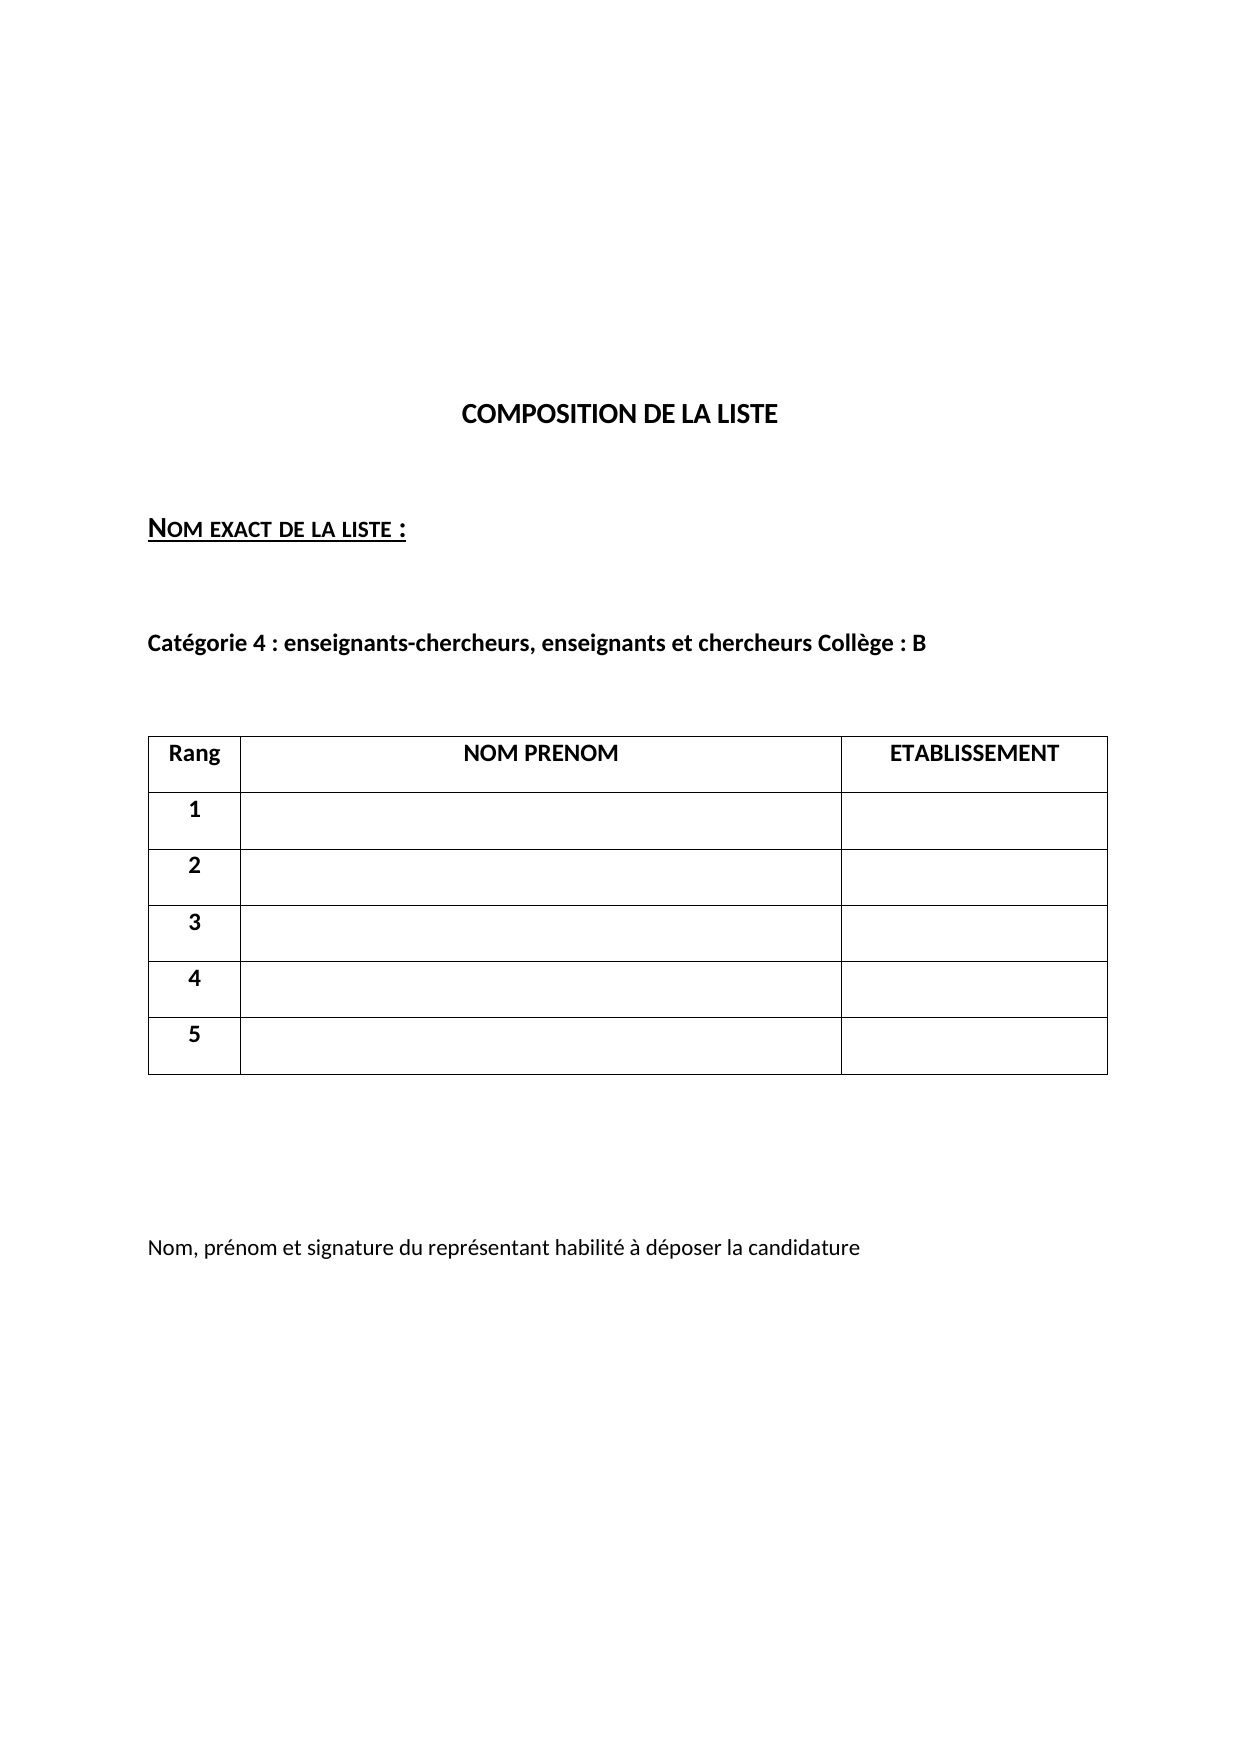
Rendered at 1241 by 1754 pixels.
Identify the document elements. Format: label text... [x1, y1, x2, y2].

table_cell [241, 1018, 841, 1073]
table_cell [842, 962, 1107, 1017]
table_cell [842, 1018, 1107, 1073]
table_header NOM PRENOM [241, 737, 841, 792]
table_header Rang [149, 737, 240, 792]
table_cell [842, 906, 1107, 961]
table_cell 4 [149, 962, 240, 1017]
table_cell [241, 906, 841, 961]
table_cell 3 [149, 906, 240, 961]
text Catégorie 4 : enseignants-chercheurs, enseignants et chercheurs Collège : B [148, 627, 1093, 658]
text Nom exact de la liste : [148, 509, 1093, 545]
table_cell [842, 793, 1107, 848]
table_cell [241, 850, 841, 905]
table_cell [241, 962, 841, 1017]
table_cell 1 [149, 793, 240, 848]
table_cell [842, 850, 1107, 905]
text Nom, prénom et signature du représentant habilité à déposer la candidature [148, 1233, 1093, 1262]
table_cell 5 [149, 1018, 240, 1073]
table_cell 2 [149, 850, 240, 905]
table_cell [241, 793, 841, 848]
table_header ETABLISSEMENT [842, 737, 1107, 792]
text COMPOSITION DE LA LISTE [148, 395, 1093, 430]
